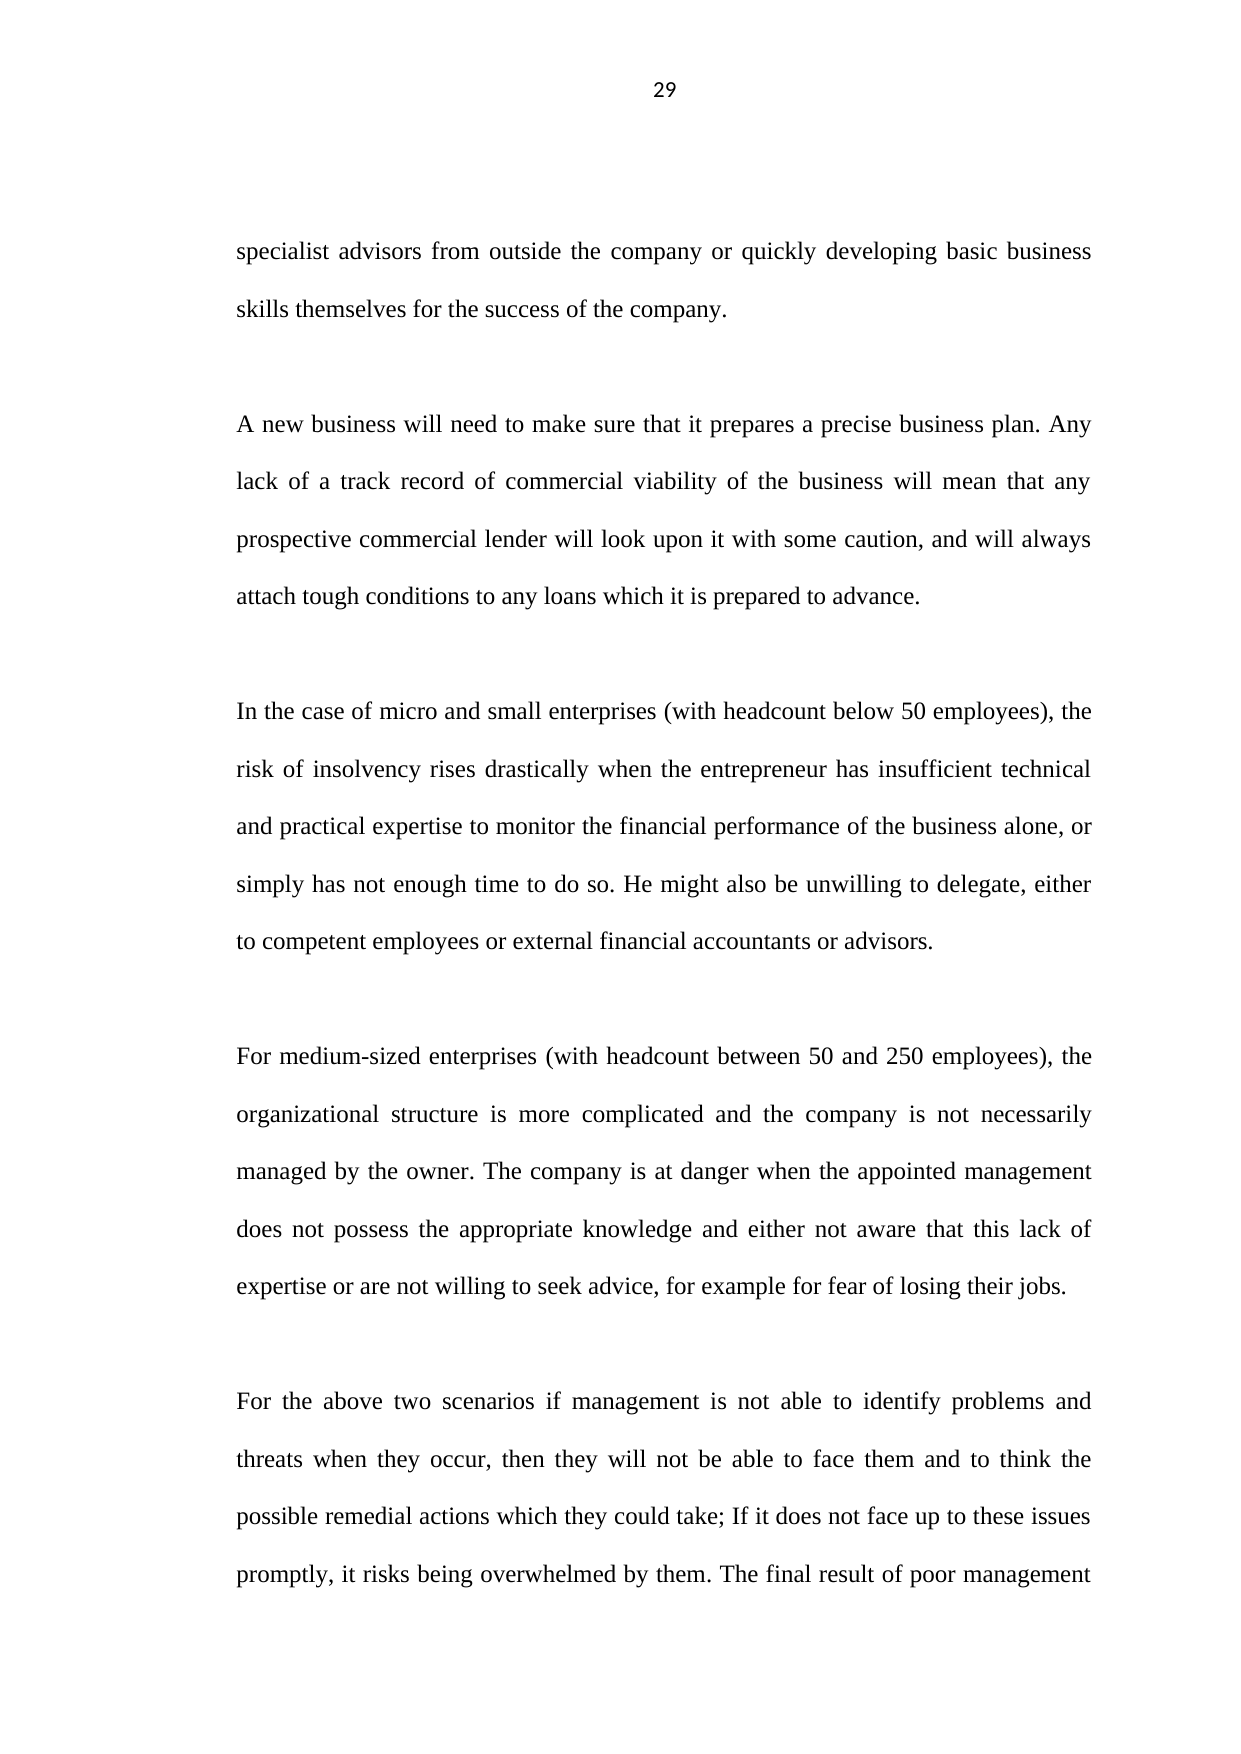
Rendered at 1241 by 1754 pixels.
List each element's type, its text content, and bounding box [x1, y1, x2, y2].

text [236, 236, 1092, 322]
text For medium-sized enterprises (with headcount between 50 and 250 employees), the organizational structure is more complicated and the company is not necessarily managed by the owner. The company is at danger when the appointed management does not possess the appropriate knowledge and either not aware that this lack of expertise or are not willing to seek advice, for example for fear of losing their jobs. [236, 1041, 1092, 1300]
text A new business will need to make sure that it prepares a precise business plan. Any lack of a track record of commercial viability of the business will mean that any prospective commercial lender will look upon it with some caution, and will always attach tough conditions to any loans which it is prepared to advance. [236, 409, 1092, 610]
text In the case of micro and small enterprises (with headcount below 50 employees), the risk of insolvency rises drastically when the entrepreneur has insufficient technical and practical expertise to monitor the financial performance of the business alone, or simply has not enough time to do so. He might also be unwilling to delegate, either to competent employees or external financial accountants or advisors. [236, 696, 1092, 955]
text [236, 1386, 1092, 1587]
